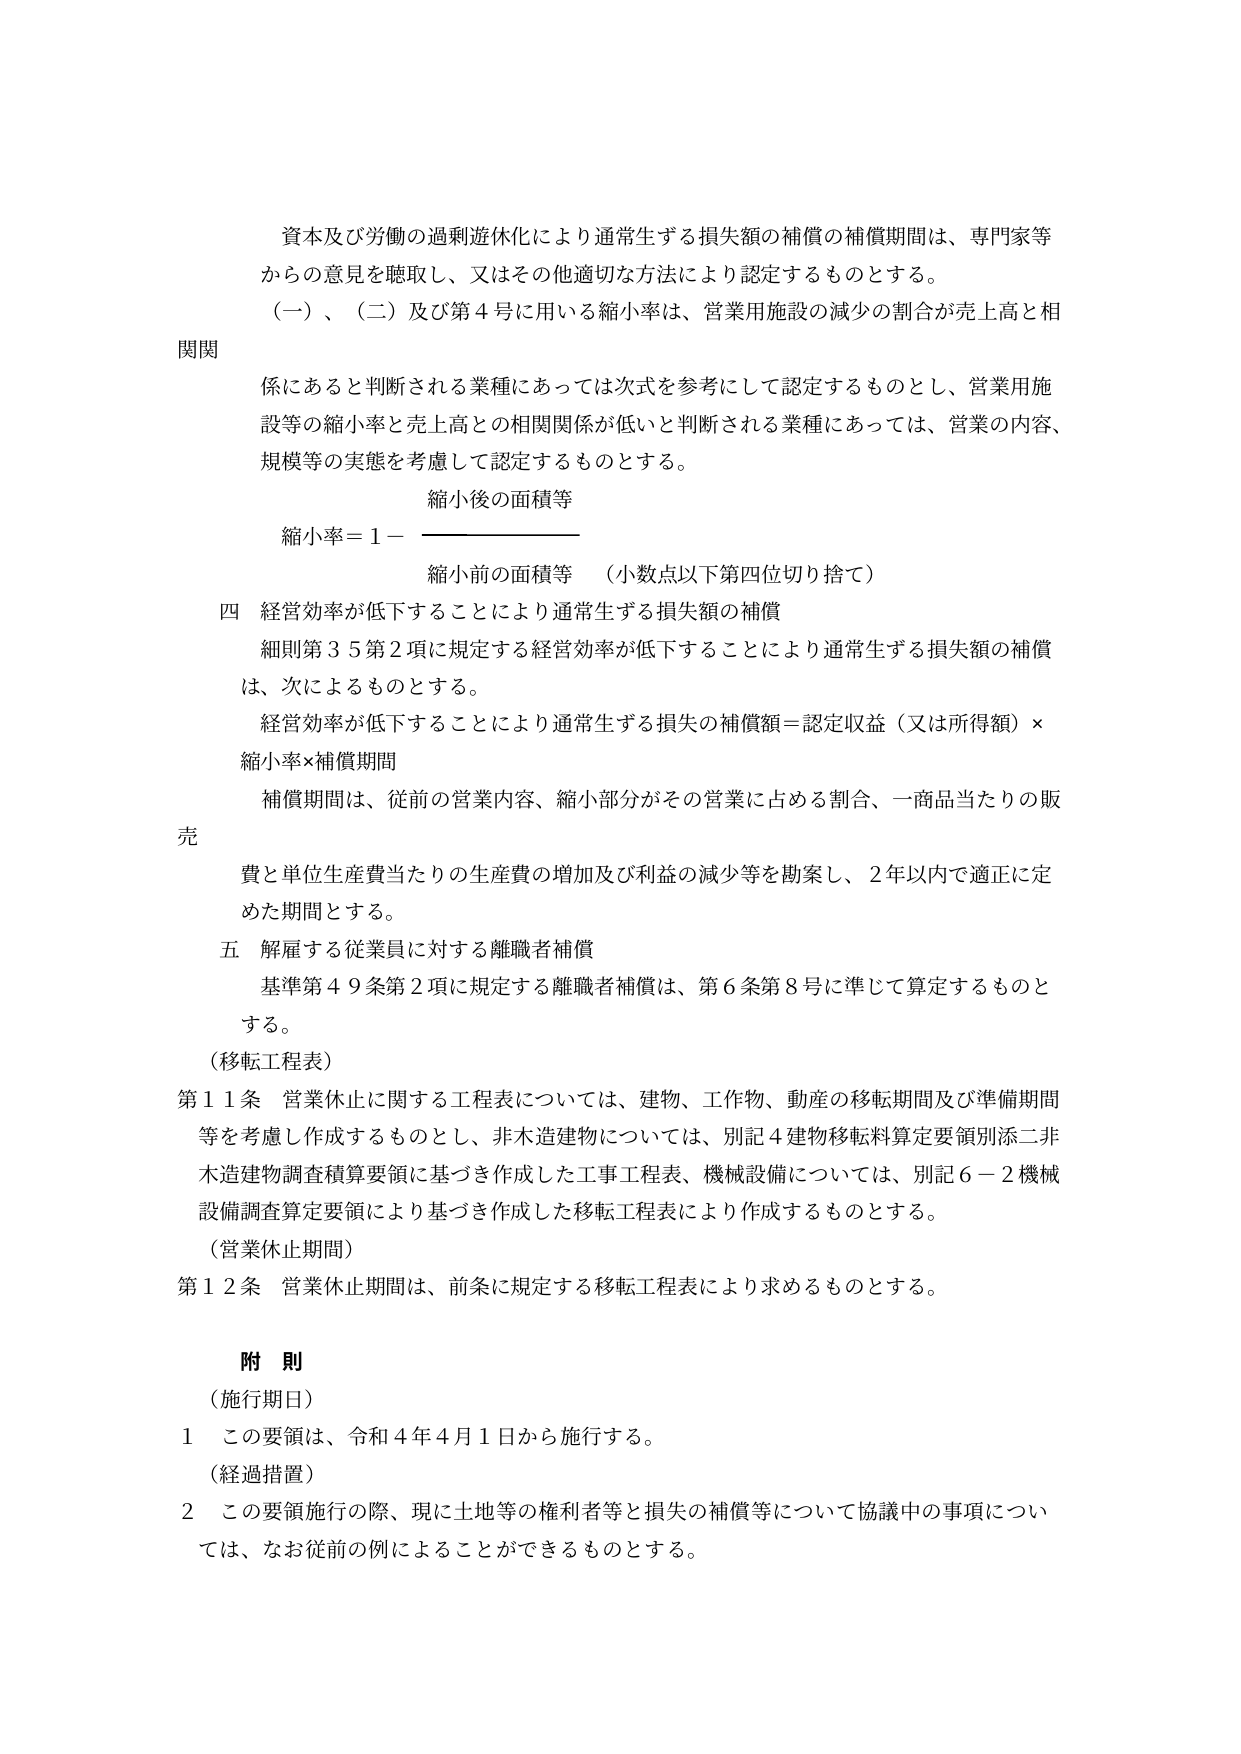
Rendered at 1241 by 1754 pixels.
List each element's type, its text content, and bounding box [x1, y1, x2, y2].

text 補償期間は、従前の営業内容、縮小部分がその営業に占める割合、一商品当たりの販売 [177, 779, 1063, 854]
text 縮小前の面積等 （小数点以下第四位切り捨て） [177, 554, 1063, 592]
text 縮小後の面積等 [177, 479, 1063, 517]
text 経営効率が低下することにより通常生ずる損失の補償額＝認定収益（又は所得額）× [177, 704, 1063, 742]
text ては、なお従前の例によることができるものとする。 [177, 1529, 1063, 1567]
text 係にあると判断される業種にあっては次式を参考にして認定するものとし、営業用施 [177, 367, 1063, 404]
text 第１１条 営業休止に関する工程表については、建物、工作物、動産の移転期間及び準備期間等を考慮し作成するものとし、非木造建物については、別記４建物移転料算定要領別添二非木造建物調査積算要領に基づき作成した工事工程表、機械設備については、別記６－２機械設備調査算定要領により基づき作成した移転工程表により作成するものとする。 [177, 1079, 1063, 1229]
text めた期間とする。 [177, 892, 1063, 929]
text １ この要領は、令和４年４月１日から施行する。 [177, 1417, 1063, 1454]
text 附 則 [177, 1342, 1063, 1379]
text （一）、（二）及び第４号に用いる縮小率は、営業用施設の減少の割合が売上高と相関関 [177, 292, 1063, 367]
text 四 経営効率が低下することにより通常生ずる損失額の補償 [177, 592, 1063, 629]
text 縮小率＝１－ [177, 517, 1063, 554]
text からの意見を聴取し、又はその他適切な方法により認定するものとする。 [177, 254, 1063, 292]
text 細則第３５第２項に規定する経営効率が低下することにより通常生ずる損失額の補償 [177, 629, 1063, 667]
text （営業休止期間） [177, 1229, 1063, 1267]
text 設等の縮小率と売上高との相関関係が低いと判断される業種にあっては、営業の内容、 [177, 404, 1063, 442]
text 資本及び労働の過剰遊休化により通常生ずる損失額の補償の補償期間は、専門家等 [177, 217, 1063, 254]
text する。 [177, 1004, 1063, 1042]
text （施行期日） [177, 1379, 1063, 1417]
text （経過措置） [177, 1454, 1063, 1492]
text 縮小率×補償期間 [177, 742, 1063, 779]
text 基準第４９条第２項に規定する離職者補償は、第６条第８号に準じて算定するものと [177, 967, 1063, 1004]
text （移転工程表） [177, 1042, 1063, 1079]
text 規模等の実態を考慮して認定するものとする。 [177, 442, 1063, 479]
text 五 解雇する従業員に対する離職者補償 [177, 929, 1063, 967]
text 第１２条 営業休止期間は、前条に規定する移転工程表により求めるものとする。 [177, 1267, 1063, 1304]
text 費と単位生産費当たりの生産費の増加及び利益の減少等を勘案し、２年以内で適正に定 [177, 854, 1063, 892]
text ２ この要領施行の際、現に土地等の権利者等と損失の補償等について協議中の事項につい [177, 1492, 1063, 1529]
text は、次によるものとする。 [177, 667, 1063, 704]
